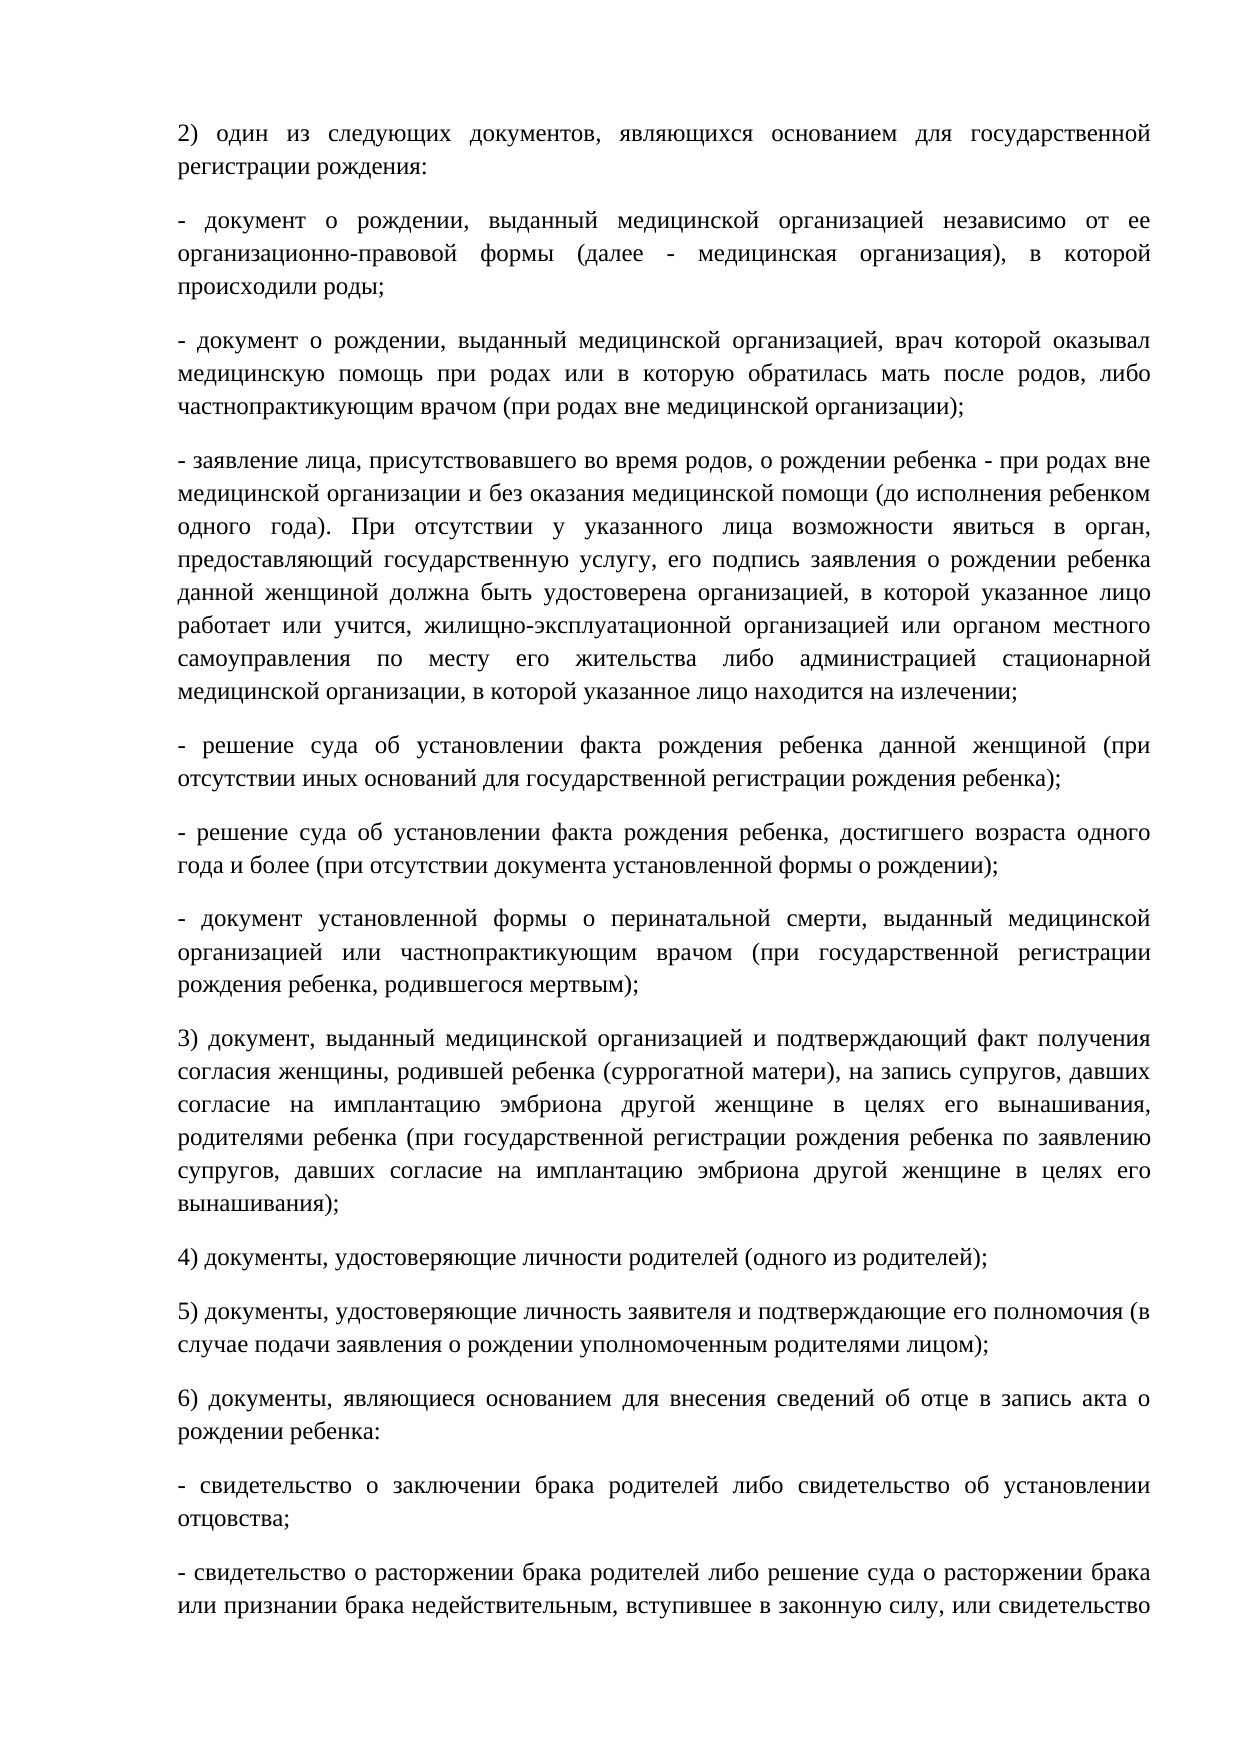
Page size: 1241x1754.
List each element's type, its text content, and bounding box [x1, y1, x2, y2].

text - свидетельство о заключении брака родителей либо свидетельство об установлении отцовства; [177, 1470, 1152, 1532]
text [177, 1557, 1152, 1619]
text 2) один из следующих документов, являющихся основанием для государственной регистрации рождения: [177, 118, 1152, 180]
text - документ о рождении, выданный медицинской организацией, врач которой оказывал медицинскую помощь при родах или в которую обратилась мать после родов, либо частнопрактикующим врачом (при родах вне медицинской организации); [177, 325, 1152, 420]
text 3) документ, выданный медицинской организацией и подтверждающий факт получения согласия женщины, родившей ребенка (суррогатной матери), на запись супругов, давших согласие на имплантацию эмбриона другой женщине в целях его вынашивания, родителями ребенка (при государственной регистрации рождения ребенка по заявлению супругов, давших согласие на имплантацию эмбриона другой женщине в целях его вынашивания); [177, 1023, 1152, 1217]
text - документ установленной формы о перинатальной смерти, выданный медицинской организацией или частнопрактикующим врачом (при государственной регистрации рождения ребенка, родившегося мертвым); [177, 903, 1152, 998]
text - решение суда об установлении факта рождения ребенка данной женщиной (при отсутствии иных оснований для государственной регистрации рождения ребенка); [177, 730, 1152, 792]
text 5) документы, удостоверяющие личность заявителя и подтверждающие его полномочия (в случае подачи заявления о рождении уполномоченным родителями лицом); [177, 1296, 1152, 1358]
text - решение суда об установлении факта рождения ребенка, достигшего возраста одного года и более (при отсутствии документа установленной формы о рождении); [177, 817, 1152, 878]
text 6) документы, являющиеся основанием для внесения сведений об отце в запись акта о рождении ребенка: [177, 1383, 1152, 1445]
text - заявление лица, присутствовавшего во время родов, о рождении ребенка - при родах вне медицинской организации и без оказания медицинской помощи (до исполнения ребенком одного года). При отсутствии у указанного лица возможности явиться в орган, предоставляющий государственную услугу, его подпись заявления о рождении ребенка данной женщиной должна быть удостоверена организацией, в которой указанное лицо работает или учится, жилищно-эксплуатационной организацией или органом местного самоуправления по месту его жительства либо администрацией стационарной медицинской организации, в которой указанное лицо находится на излечении; [177, 445, 1152, 705]
text 4) документы, удостоверяющие личности родителей (одного из родителей); [177, 1242, 1152, 1271]
text - документ о рождении, выданный медицинской организацией независимо от ее организационно-правовой формы (далее - медицинская организация), в которой происходили роды; [177, 205, 1152, 300]
